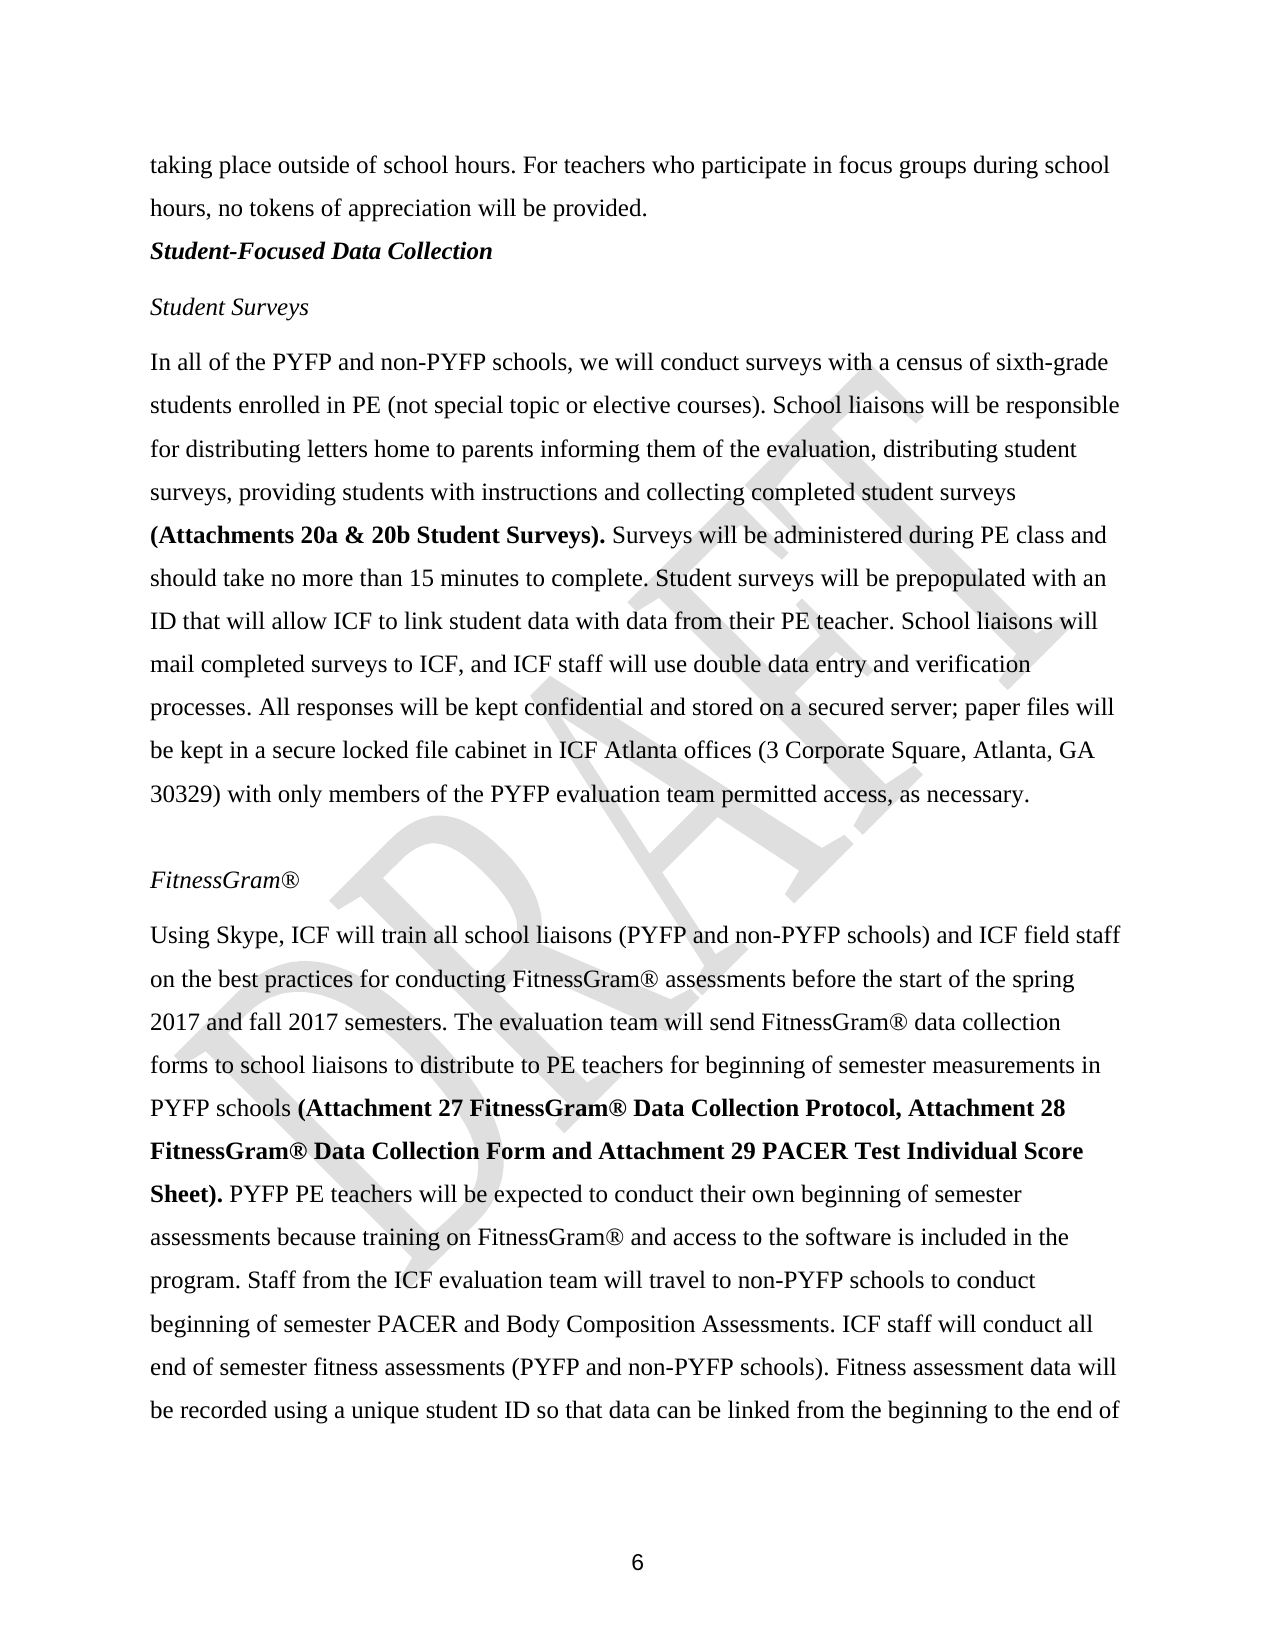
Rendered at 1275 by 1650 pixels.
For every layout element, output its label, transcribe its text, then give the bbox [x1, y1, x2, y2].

text In all of the PYFP and non-PYFP schools, we will conduct surveys with a census of sixth-grade students enrolled in PE (not special topic or elective courses). School liaisons will be responsible for distributing letters home to parents informing them of the evaluation, distributing student surveys, providing students with instructions and collecting completed student surveys (Attachments 20a & 20b Student Surveys). Surveys will be administered during PE class and should take no more than 15 minutes to complete. Student surveys will be prepopulated with an ID that will allow ICF to link student data with data from their PE teacher. School liaisons will mail completed surveys to ICF, and ICF staff will use double data entry and verification processes. All responses will be kept confidential and stored on a secured server; paper files will be kept in a secure locked file cabinet in ICF Atlanta offices (3 Corporate Square, Atlanta, GA 30329) with only members of the PYFP evaluation team permitted access, as necessary. [150, 347, 1125, 807]
text Student Surveys [150, 292, 1125, 321]
text Student-Focused Data Collection [150, 236, 1125, 265]
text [150, 150, 1125, 222]
text FitnessGram® [150, 865, 1125, 894]
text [150, 921, 1125, 1424]
